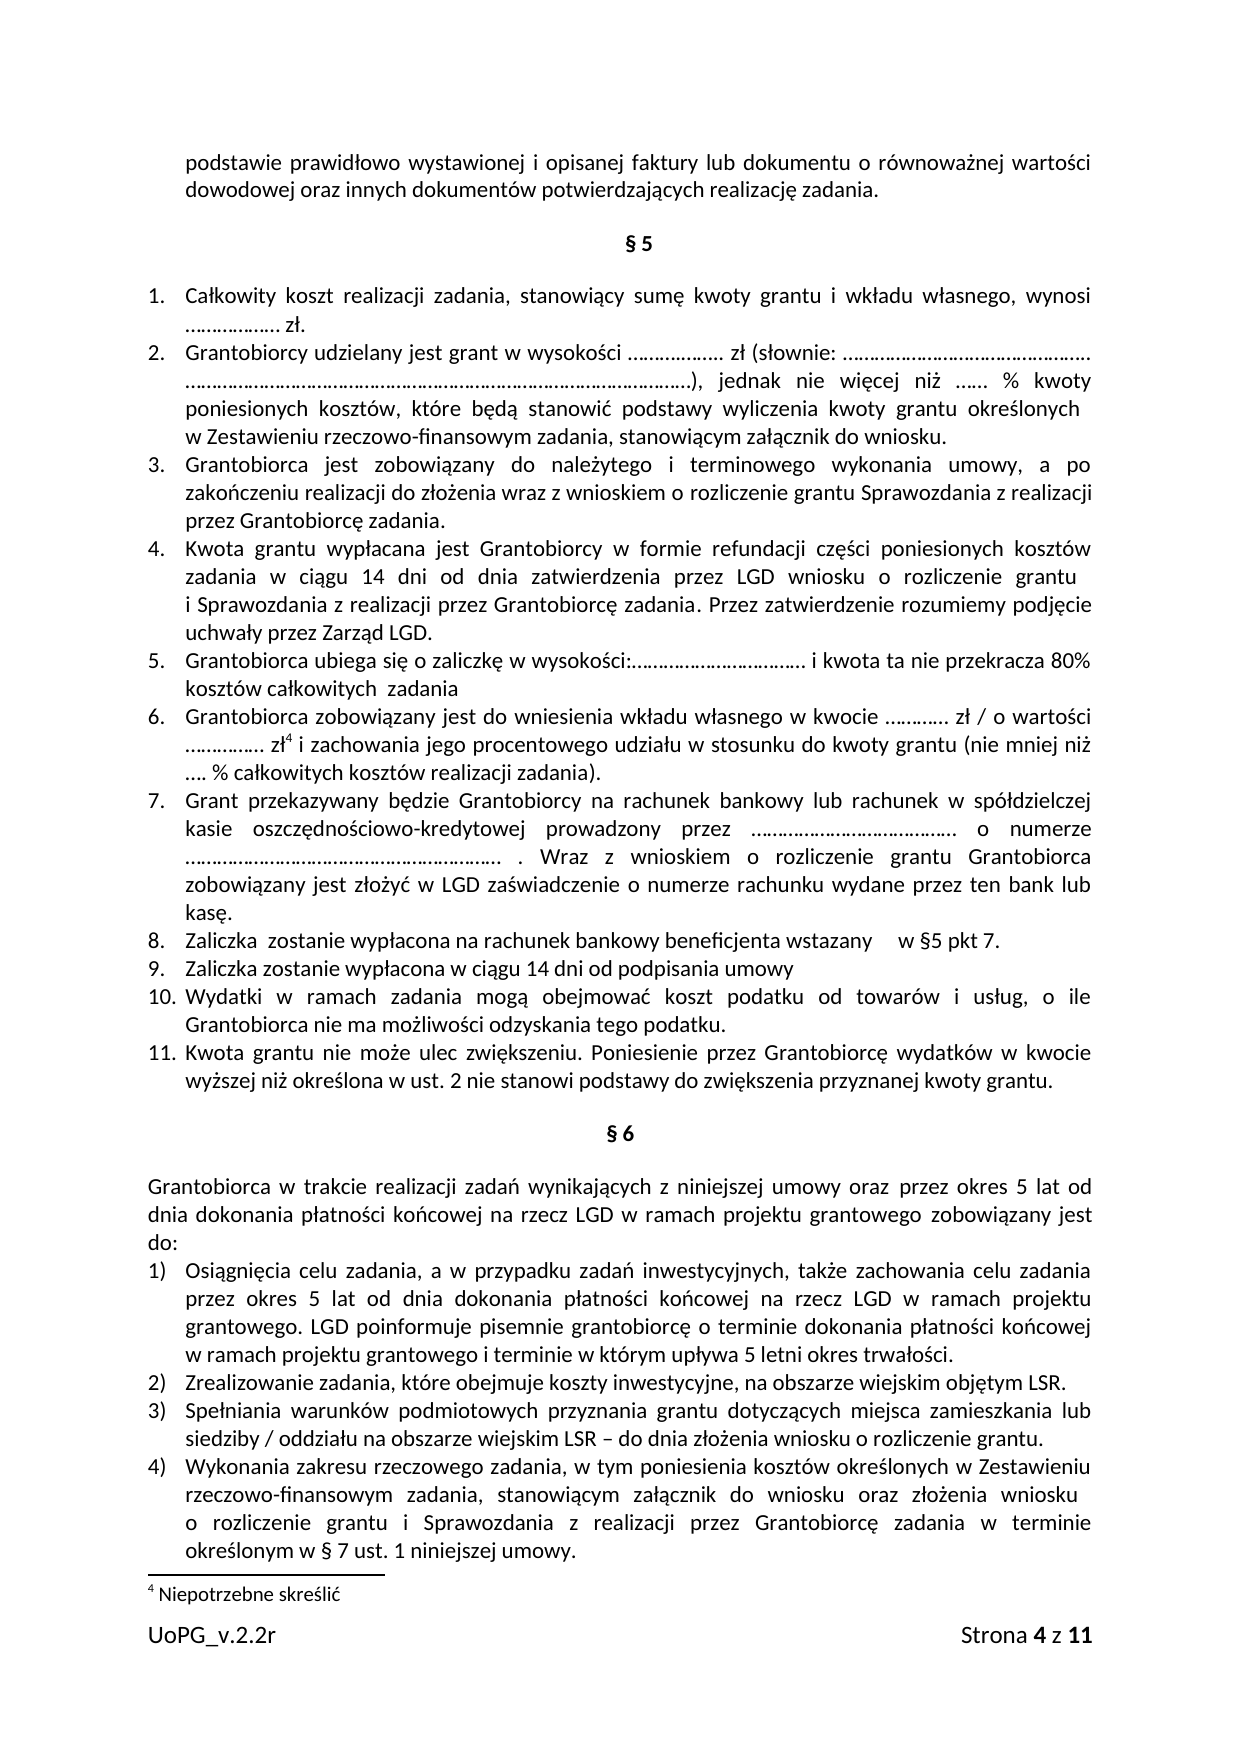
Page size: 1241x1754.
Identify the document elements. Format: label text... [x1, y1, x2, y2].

list Grantobiorca jest zobowiązany do należytego i terminowego wykonania umowy, a po zakończeniu realizacji do złożenia wraz z wnioskiem o rozliczenie grantu Sprawozdania z realizacji przez Grantobiorcę zadania. [148, 450, 1093, 534]
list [148, 148, 1093, 204]
list Spełniania warunków podmiotowych przyznania grantu dotyczących miejsca zamieszkania lub siedziby / oddziału na obszarze wiejskim LSR – do dnia złożenia wniosku o rozliczenie grantu. [148, 1396, 1093, 1452]
list Grant przekazywany będzie Grantobiorcy na rachunek bankowy lub rachunek w spółdzielczej kasie oszczędnościowo-kredytowej prowadzony przez ………………………………… o numerze …………………………………………………… . Wraz z wnioskiem o rozliczenie grantu Grantobiorca zobowiązany jest złożyć w LGD zaświadczenie o numerze rachunku wydane przez ten bank lub kasę. [148, 786, 1093, 926]
list Zaliczka zostanie wypłacona w ciągu 14 dni od podpisania umowy [148, 954, 1093, 982]
text § 5 [185, 229, 1093, 257]
list Wydatki w ramach zadania mogą obejmować koszt podatku od towarów i usług, o ile Grantobiorca nie ma możliwości odzyskania tego podatku. [148, 982, 1093, 1038]
list Wykonania zakresu rzeczowego zadania, w tym poniesienia kosztów określonych w Zestawieniu rzeczowo-finansowym zadania, stanowiącym załącznik do wniosku oraz złożenia wniosku o rozliczenie grantu i Sprawozdania z realizacji przez Grantobiorcę zadania w terminie określonym w § 7 ust. 1 niniejszej umowy. [148, 1452, 1093, 1564]
list Kwota grantu nie może ulec zwiększeniu. Poniesienie przez Grantobiorcę wydatków w kwocie wyższej niż określona w ust. 2 nie stanowi podstawy do zwiększenia przyznanej kwoty grantu. [148, 1038, 1093, 1094]
list Osiągnięcia celu zadania, a w przypadku zadań inwestycyjnych, także zachowania celu zadania przez okres 5 lat od dnia dokonania płatności końcowej na rzecz LGD w ramach projektu grantowego. LGD poinformuje pisemnie grantobiorcę o terminie dokonania płatności końcowej w ramach projektu grantowego i terminie w którym upływa 5 letni okres trwałości. [148, 1256, 1093, 1368]
list Całkowity koszt realizacji zadania, stanowiący sumę kwoty grantu i wkładu własnego, wynosi ……………… zł. [148, 282, 1093, 338]
list Grantobiorcy udzielany jest grant w wysokości ……….…….. zł (słownie: ……………………………………….. ……………………………………………………………………………………), jednak nie więcej niż …… % kwoty poniesionych kosztów, które będą stanowić podstawy wyliczenia kwoty grantu określonych w Zestawieniu rzeczowo-finansowym zadania, stanowiącym załącznik do wniosku. [148, 338, 1093, 450]
list Kwota grantu wypłacana jest Grantobiorcy w formie refundacji części poniesionych kosztów zadania w ciągu 14 dni od dnia zatwierdzenia przez LGD wniosku o rozliczenie grantu i Sprawozdania z realizacji przez Grantobiorcę zadania. Przez zatwierdzenie rozumiemy podjęcie uchwały przez Zarząd LGD. [148, 534, 1093, 646]
list Grantobiorca zobowiązany jest do wniesienia wkładu własnego w kwocie ………… zł / o wartości …………… zł i zachowania jego procentowego udziału w stosunku do kwoty grantu (nie mniej niż …. % całkowitych kosztów realizacji zadania). [148, 702, 1093, 786]
list Zrealizowanie zadania, które obejmuje koszty inwestycyjne, na obszarze wiejskim objętym LSR. [148, 1368, 1093, 1396]
list Grantobiorca ubiega się o zaliczkę w wysokości:…………………………… i kwota ta nie przekracza 80% kosztów całkowitych zadania [148, 646, 1093, 702]
list Zaliczka zostanie wypłacona na rachunek bankowy beneficjenta wstazany w §5 pkt 7. [148, 926, 1093, 954]
text § 6 [148, 1119, 1093, 1147]
text Grantobiorca w trakcie realizacji zadań wynikających z niniejszej umowy oraz przez okres 5 lat od dnia dokonania płatności końcowej na rzecz LGD w ramach projektu grantowego zobowiązany jest do: [148, 1172, 1093, 1256]
